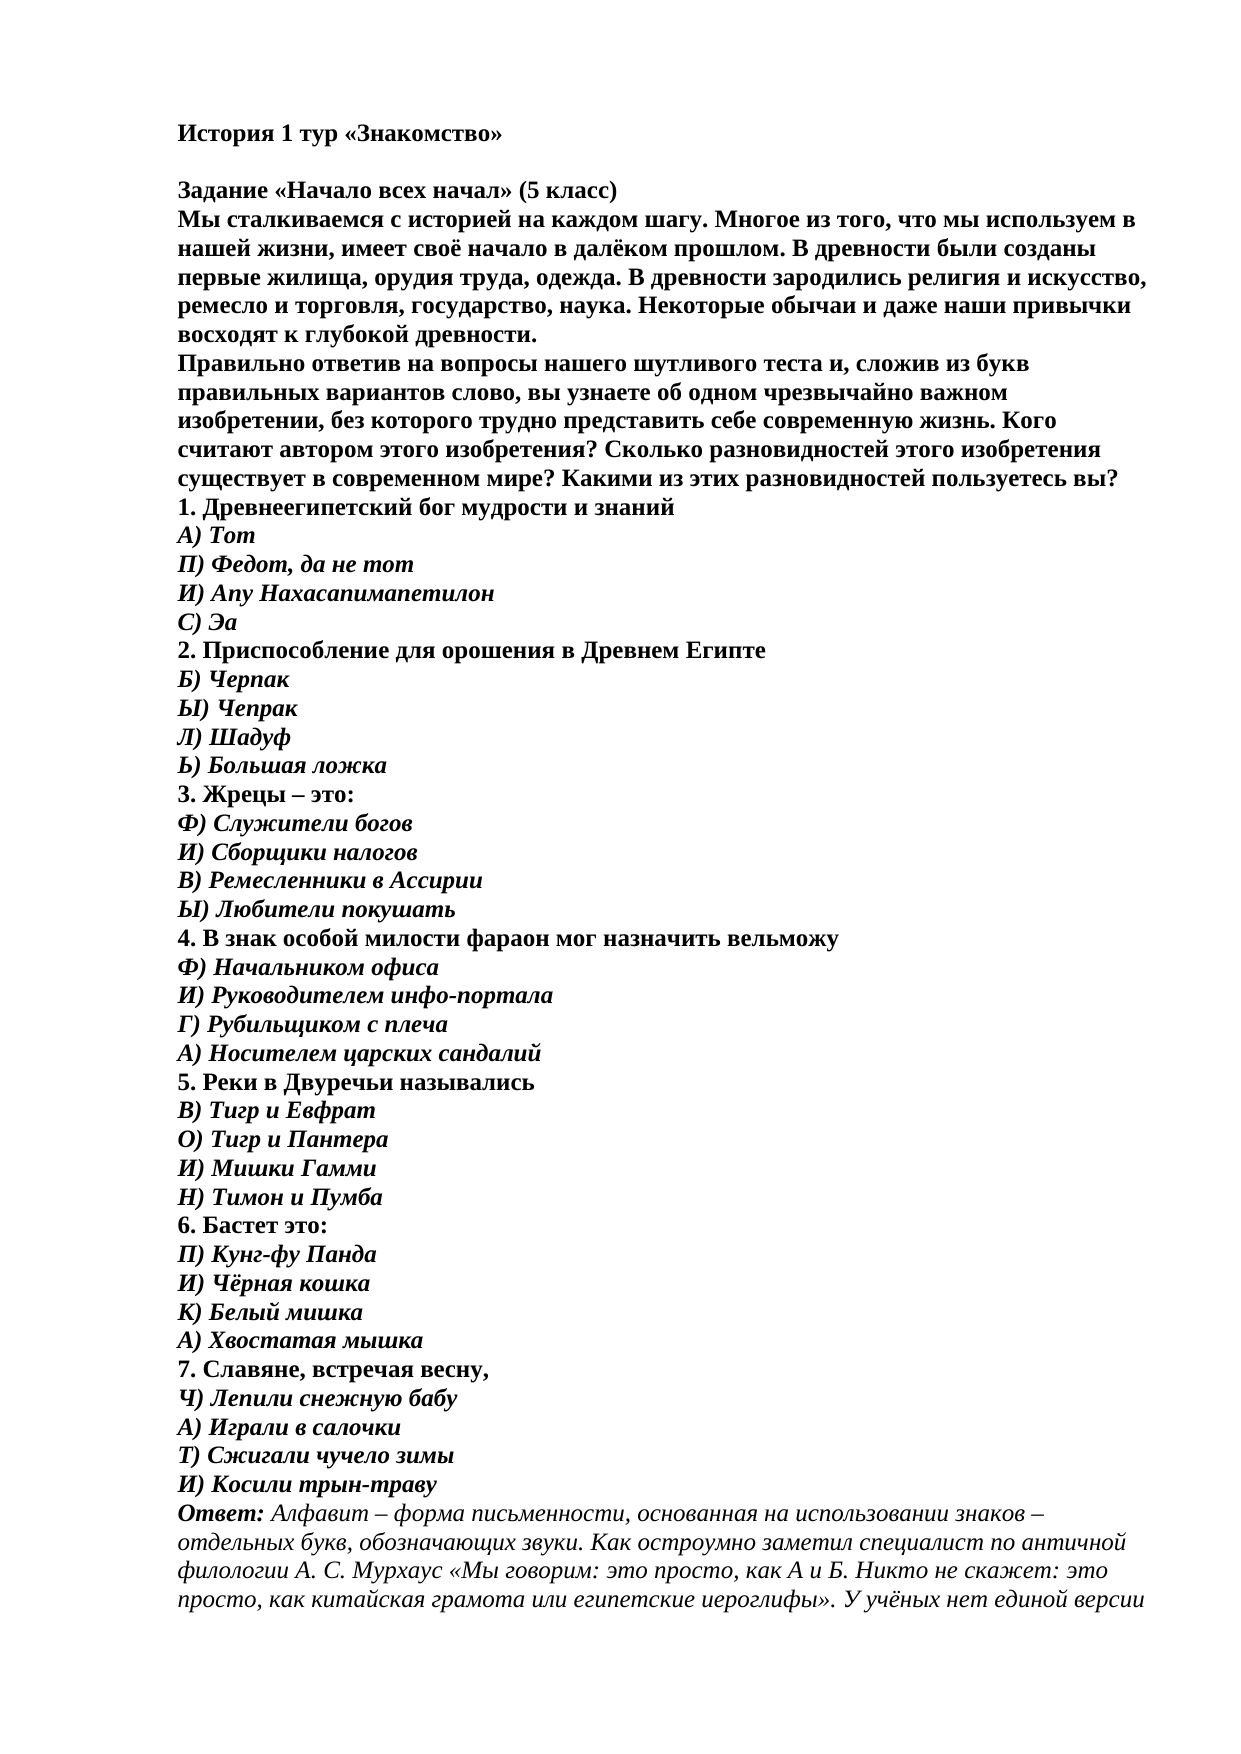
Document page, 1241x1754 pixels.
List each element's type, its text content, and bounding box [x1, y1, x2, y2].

text История 1 тур «Знакомство» [177, 118, 1152, 147]
text Задание «Начало всех начал» (5 класс) Мы сталкиваемся с историей на каждом шагу. Многое из того, что мы используем в нашей жизни, имеет своё начало в далёком прошлом. В древности были созданы первые жилища, орудия труда, одежда. В древности зародились религия и искусство, ремесло и торговля, государство, наука. Некоторые обычаи и даже наши привычки восходят к глубокой древности. Правильно ответив на вопросы нашего шутливого теста и, сложив из букв правильных вариантов слово, вы узнаете об одном чрезвычайно важном изобретении, без которого трудно представить себе современную жизнь. Кого считают автором этого изобретения? Сколько разновидностей этого изобретения существует в современном мире? Какими из этих разновидностей пользуетесь вы? 1. Древнеегипетский бог мудрости и знаний А) Тот П) Федот, да не тот И) Апу Нахасапимапетилон С) Эа 2. Приспособление для орошения в Древнем Египте Б) Черпак Ы) Чепрак Л) Шадуф Ь) Большая ложка 3. Жрецы – это: Ф) Служители богов И) Сборщики налогов В) Ремесленники в Ассирии Ы) Любители покушать 4. В знак особой милости фараон мог назначить вельможу Ф) Начальником офиса И) Руководителем инфо-портала Г) Рубильщиком с плеча А) Носителем царских сандалий [177, 147, 1152, 1067]
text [177, 1067, 1152, 1613]
